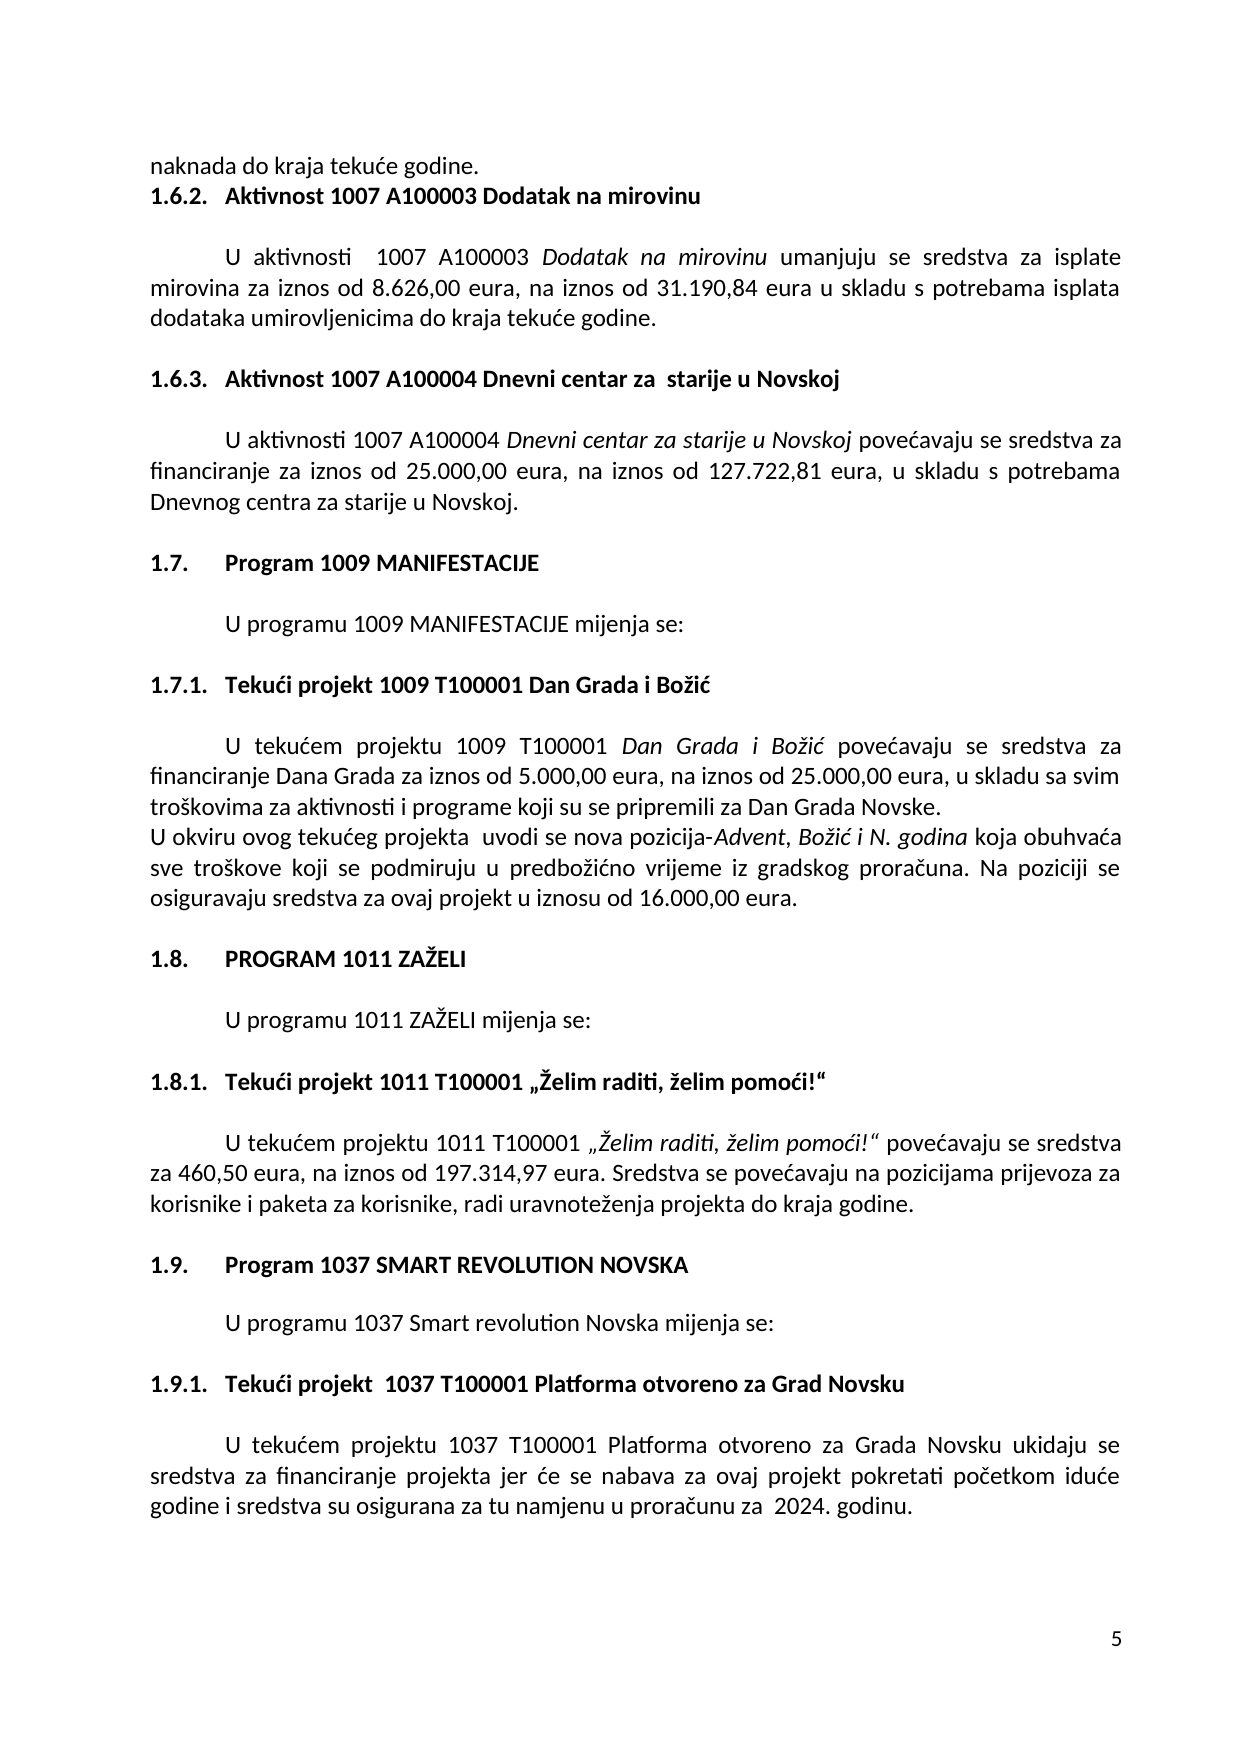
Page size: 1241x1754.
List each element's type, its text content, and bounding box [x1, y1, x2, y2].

list Aktivnost 1007 A100003 Dodatak na mirovinu [150, 181, 1122, 211]
list Tekući projekt 1037 T100001 Platforma otvoreno za Grad Novsku [150, 1368, 1122, 1399]
text U tekućem projektu 1009 T100001 Dan Grada i Božić povećavaju se sredstva za financiranje Dana Grada za iznos od 5.000,00 eura, na iznos od 25.000,00 eura, u skladu sa svim troškovima za aktivnosti i programe koji su se pripremili za Dan Grada Novske. [150, 730, 1122, 821]
list Program 1009 MANIFESTACIJE [150, 547, 1122, 577]
list Program 1037 SMART REVOLUTION NOVSKA [150, 1249, 1122, 1279]
text U okviru ovog tekućeg projekta uvodi se nova pozicija-Advent, Božić i N. godina koja obuhvaća sve troškove koji se podmiruju u predbožićno vrijeme iz gradskog proračuna. Na poziciji se osiguravaju sredstva za ovaj projekt u iznosu od 16.000,00 eura. [150, 821, 1122, 913]
text U programu 1037 Smart revolution Novska mijenja se: [150, 1307, 1122, 1338]
list Tekući projekt 1009 T100001 Dan Grada i Božić [150, 669, 1122, 699]
text U programu 1011 ZAŽELI mijenja se: [150, 1004, 1122, 1035]
list Tekući projekt 1011 T100001 „Želim raditi, želim pomoći!“ [150, 1066, 1122, 1096]
text U programu 1009 MANIFESTACIJE mijenja se: [150, 608, 1122, 638]
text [150, 150, 1122, 181]
text U aktivnosti 1007 A100003 Dodatak na mirovinu umanjuju se sredstva za isplate mirovina za iznos od 8.626,00 eura, na iznos od 31.190,84 eura u skladu s potrebama isplata dodataka umirovljenicima do kraja tekuće godine. [150, 242, 1122, 333]
text U tekućem projektu 1037 T100001 Platforma otvoreno za Grada Novsku ukidaju se sredstva za financiranje projekta jer će se nabava za ovaj projekt pokretati početkom iduće godine i sredstva su osigurana za tu namjenu u proračunu za 2024. godinu. [150, 1429, 1122, 1521]
text U tekućem projektu 1011 T100001 „Želim raditi, želim pomoći!“ povećavaju se sredstva za 460,50 eura, na iznos od 197.314,97 eura. Sredstva se povećavaju na pozicijama prijevoza za korisnike i paketa za korisnike, radi uravnoteženja projekta do kraja godine. [150, 1127, 1122, 1218]
list Aktivnost 1007 A100004 Dnevni centar za starije u Novskoj [150, 364, 1122, 394]
list PROGRAM 1011 ZAŽELI [150, 943, 1122, 974]
text U aktivnosti 1007 A100004 Dnevni centar za starije u Novskoj povećavaju se sredstva za financiranje za iznos od 25.000,00 eura, na iznos od 127.722,81 eura, u skladu s potrebama Dnevnog centra za starije u Novskoj. [150, 425, 1122, 516]
